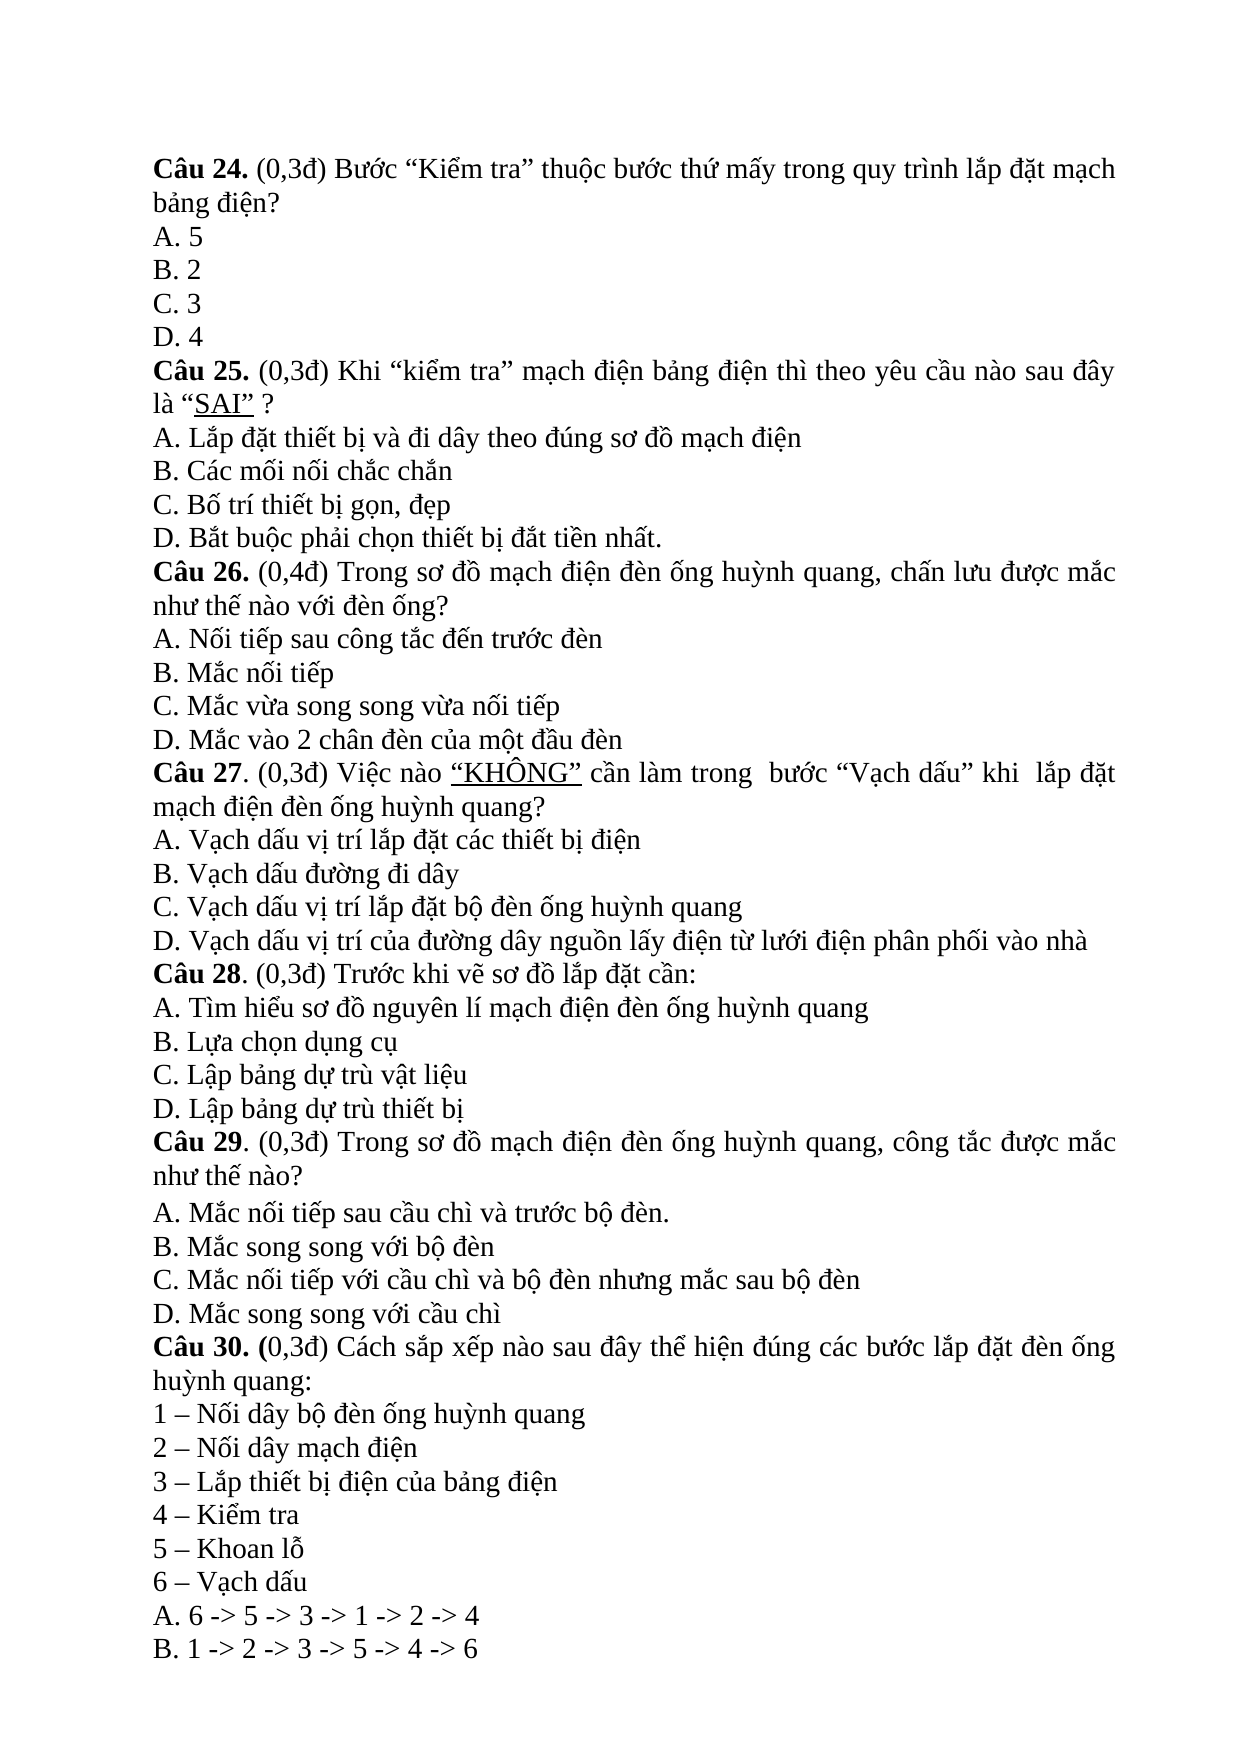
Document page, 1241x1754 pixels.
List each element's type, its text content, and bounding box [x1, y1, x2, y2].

text A. Vạch dấu vị trí lắp đặt các thiết bị điện [153, 822, 1117, 856]
text C. Vạch dấu vị trí lắp đặt bộ đèn ống huỳnh quang [153, 889, 1117, 923]
text D. Mắc vào 2 chân đèn của một đầu đèn [153, 722, 1117, 755]
text C. Mắc nối tiếp với cầu chì và bộ đèn nhưng mắc sau bộ đèn [153, 1262, 1117, 1296]
text B. 1 -> 2 -> 3 -> 5 -> 4 -> 6 [153, 1631, 1117, 1665]
text Câu 24. (0,3đ) Bước “Kiểm tra” thuộc bước thứ mấy trong quy trình lắp đặt mạch bảng điện? [153, 152, 1117, 219]
text A. 6 -> 5 -> 3 -> 1 -> 2 -> 4 [153, 1598, 1117, 1631]
text Câu 28. (0,3đ) Trước khi vẽ sơ đồ lắp đặt cần: [153, 957, 1117, 990]
text A. Lắp đặt thiết bị và đi dây theo đúng sơ đồ mạch điện [153, 420, 1117, 453]
text 6 – Vạch dấu [153, 1564, 1117, 1598]
text B. Mắc song song với bộ đèn [153, 1229, 1117, 1262]
text A. Nối tiếp sau công tắc đến trước đèn [153, 621, 1117, 655]
text C. 3 [153, 286, 1117, 319]
text B. Lựa chọn dụng cụ [153, 1024, 1117, 1057]
text Câu 30. (0,3đ) Cách sắp xếp nào sau đây thể hiện đúng các bước lắp đặt đèn ống huỳnh quang: [153, 1329, 1117, 1397]
text C. Lập bảng dự trù vật liệu [153, 1057, 1117, 1091]
text D. Vạch dấu vị trí của đường dây nguồn lấy điện từ lưới điện phân phối vào nhà [153, 923, 1117, 957]
text 3 – Lắp thiết bị điện của bảng điện [153, 1464, 1117, 1497]
text Câu 26. (0,4đ) Trong sơ đồ mạch điện đèn ống huỳnh quang, chấn lưu được mắc như thế nào với đèn ống? [153, 554, 1117, 621]
text D. Mắc song song với cầu chì [153, 1296, 1117, 1329]
text Câu 25. (0,3đ) Khi “kiểm tra” mạch điện bảng điện thì theo yêu cầu nào sau đây là “SAI” ? [153, 353, 1117, 420]
text C. Mắc vừa song song vừa nối tiếp [153, 688, 1117, 722]
text D. 4 [153, 319, 1117, 353]
text 2 – Nối dây mạch điện [153, 1430, 1117, 1464]
text 4 – Kiểm tra [153, 1497, 1117, 1531]
text D. Lập bảng dự trù thiết bị [153, 1091, 1117, 1124]
text D. Bắt buộc phải chọn thiết bị đắt tiền nhất. [153, 521, 1117, 554]
text B. Các mối nối chắc chắn [153, 453, 1117, 487]
text Câu 27. (0,3đ) Việc nào “KHÔNG” cần làm trong bước “Vạch dấu” khi lắp đặt mạch điện đèn ống huỳnh quang? [153, 755, 1117, 822]
text A. Mắc nối tiếp sau cầu chì và trước bộ đèn. [153, 1191, 1117, 1229]
text 5 – Khoan lỗ [153, 1531, 1117, 1564]
text B. 2 [153, 252, 1117, 286]
text B. Mắc nối tiếp [153, 655, 1117, 688]
text 1 – Nối dây bộ đèn ống huỳnh quang [153, 1397, 1117, 1430]
text B. Vạch dấu đường đi dây [153, 856, 1117, 889]
text A. 5 [153, 219, 1117, 252]
text A. Tìm hiểu sơ đồ nguyên lí mạch điện đèn ống huỳnh quang [153, 990, 1117, 1024]
text C. Bố trí thiết bị gọn, đẹp [153, 487, 1117, 521]
text Câu 29. (0,3đ) Trong sơ đồ mạch điện đèn ống huỳnh quang, công tắc được mắc như thế nào? [153, 1124, 1117, 1191]
